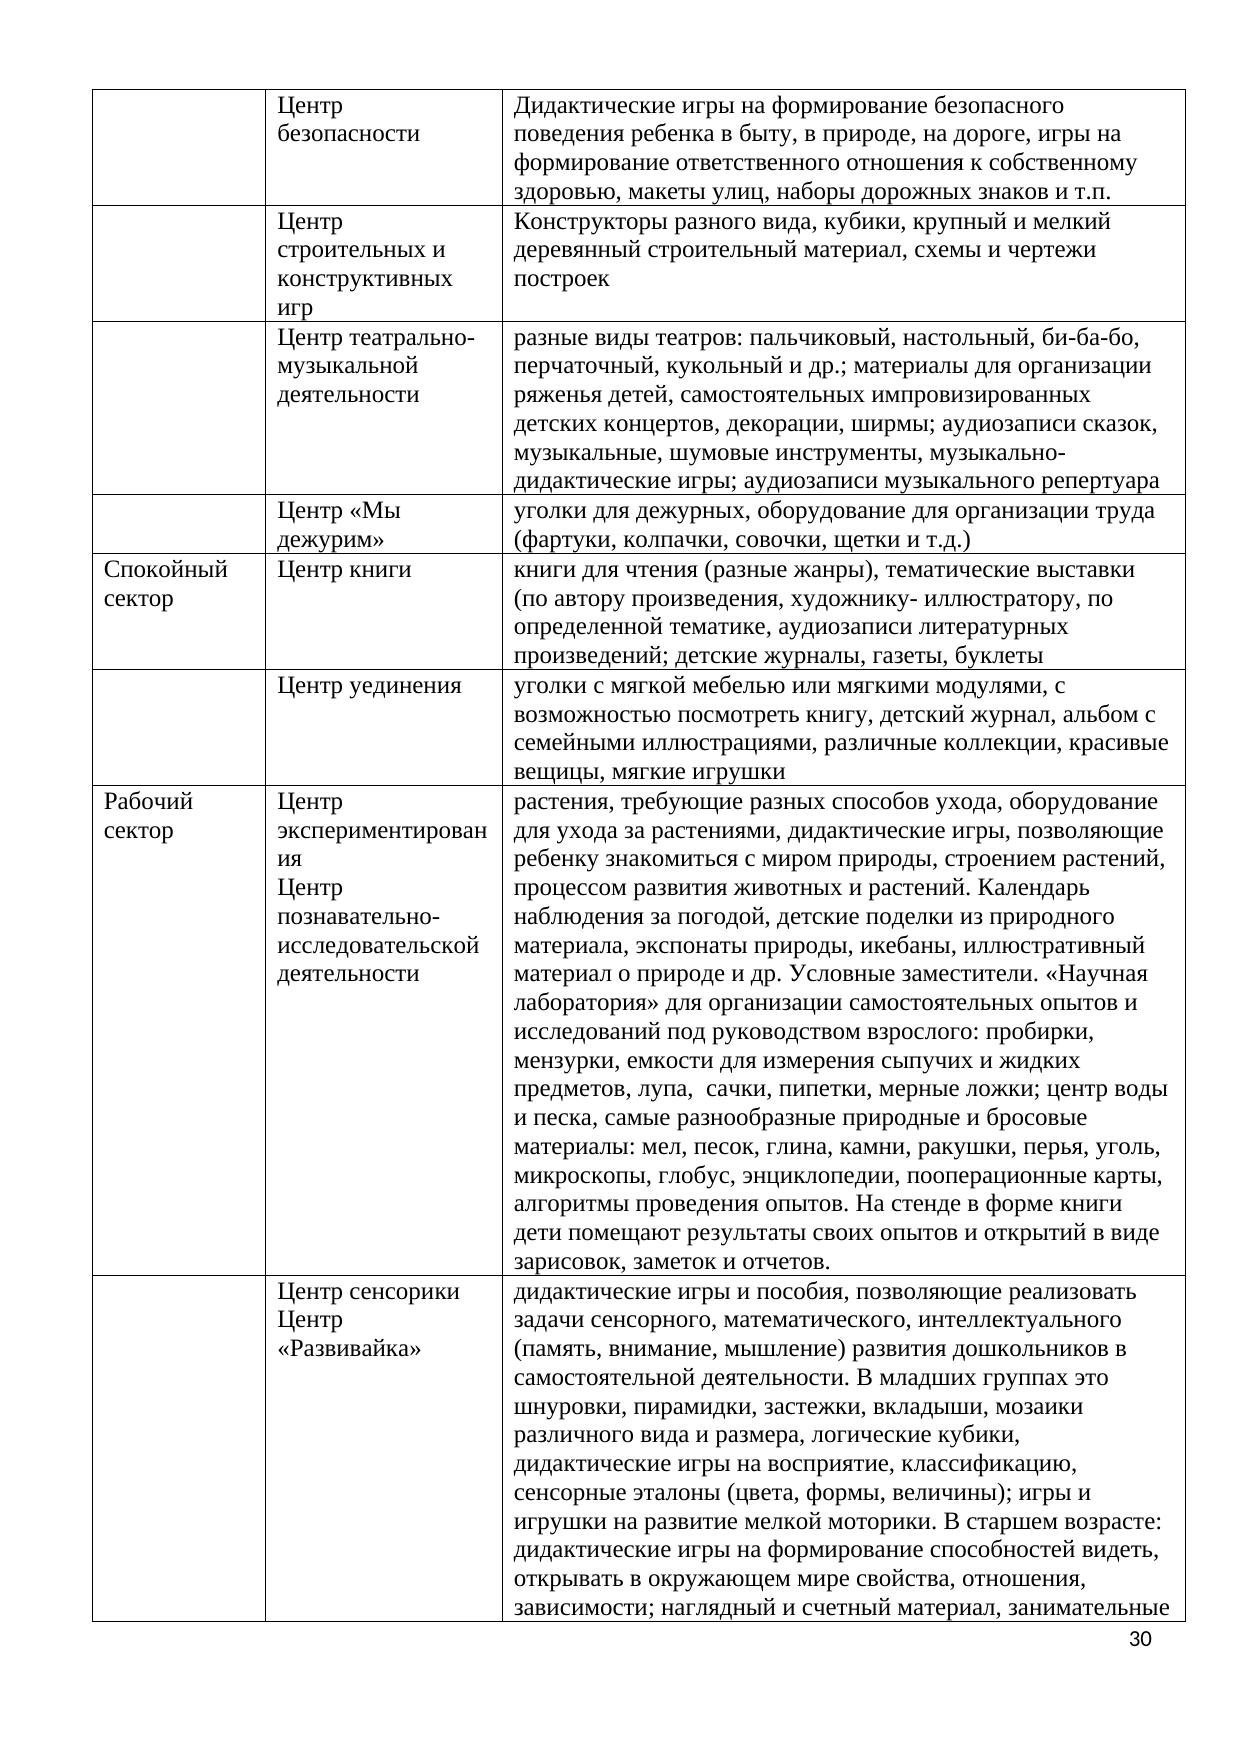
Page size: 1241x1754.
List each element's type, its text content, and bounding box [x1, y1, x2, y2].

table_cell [266, 1276, 502, 1621]
table_cell [93, 495, 265, 553]
table_cell Центр строительных и конструктивных игр [266, 206, 502, 321]
table_cell Центр книги [266, 554, 502, 669]
table_cell Центр «Мы дежурим» [266, 495, 502, 553]
table_cell [93, 1276, 265, 1621]
table_cell Рабочий сектор [93, 786, 265, 1275]
table_cell книги для чтения (разные жанры), тематические выставки (по автору произведения, художнику- иллюстратору, по определенной тематике, аудиозаписи литературных произведений; детские журналы, газеты, буклеты [503, 554, 1185, 669]
table_cell Центр уединения [266, 670, 502, 785]
table_cell Центр экспериментирования Центр познавательно-исследовательской деятельности [266, 786, 502, 1275]
table_cell [93, 670, 265, 785]
table_cell Конструкторы разного вида, кубики, крупный и мелкий деревянный строительный материал, схемы и чертежи построек [503, 206, 1185, 321]
table_cell Дидактические игры на формирование безопасного поведения ребенка в быту, в природе, на дороге, игры на формирование ответственного отношения к собственному здоровью, макеты улиц, наборы дорожных знаков и т.п. [503, 90, 1185, 205]
table_cell уголки для дежурных, оборудование для организации труда (фартуки, колпачки, совочки, щетки и т.д.) [503, 495, 1185, 553]
table_cell разные виды театров: пальчиковый, настольный, би-ба-бо, перчаточный, кукольный и др.; материалы для организации ряженья детей, самостоятельных импровизированных детских концертов, декорации, ширмы; аудиозаписи сказок, музыкальные, шумовые инструменты, музыкально-дидактические игры; аудиозаписи музыкального репертуара [503, 322, 1185, 494]
table_cell Центр безопасности [266, 90, 502, 205]
table_cell Спокойный сектор [93, 554, 265, 669]
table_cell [503, 1276, 1185, 1621]
table_cell растения, требующие разных способов ухода, оборудование для ухода за растениями, дидактические игры, позволяющие ребенку знакомиться с миром природы, строением растений, процессом развития животных и растений. Календарь наблюдения за погодой, детские поделки из природного материала, экспонаты природы, икебаны, иллюстративный материал о природе и др. Условные заместители. «Научная лаборатория» для организации самостоятельных опытов и исследований под руководством взрослого: пробирки, мензурки, емкости для измерения сыпучих и жидких предметов, лупа, сачки, пипетки, мерные ложки; центр воды и песка, самые разнообразные природные и бросовые материалы: мел, песок, глина, камни, ракушки, перья, уголь, микроскопы, глобус, энциклопедии, пооперационные карты, алгоритмы проведения опытов. На стенде в форме книги дети помещают результаты своих опытов и открытий в виде зарисовок, заметок и отчетов. [503, 786, 1185, 1275]
table_cell уголки с мягкой мебелью или мягкими модулями, с возможностью посмотреть книгу, детский журнал, альбом с семейными иллюстрациями, различные коллекции, красивые вещицы, мягкие игрушки [503, 670, 1185, 785]
table_cell [93, 90, 265, 205]
table_cell Центр театрально-музыкальной деятельности [266, 322, 502, 494]
table_cell [93, 206, 265, 321]
table_cell [93, 322, 265, 494]
